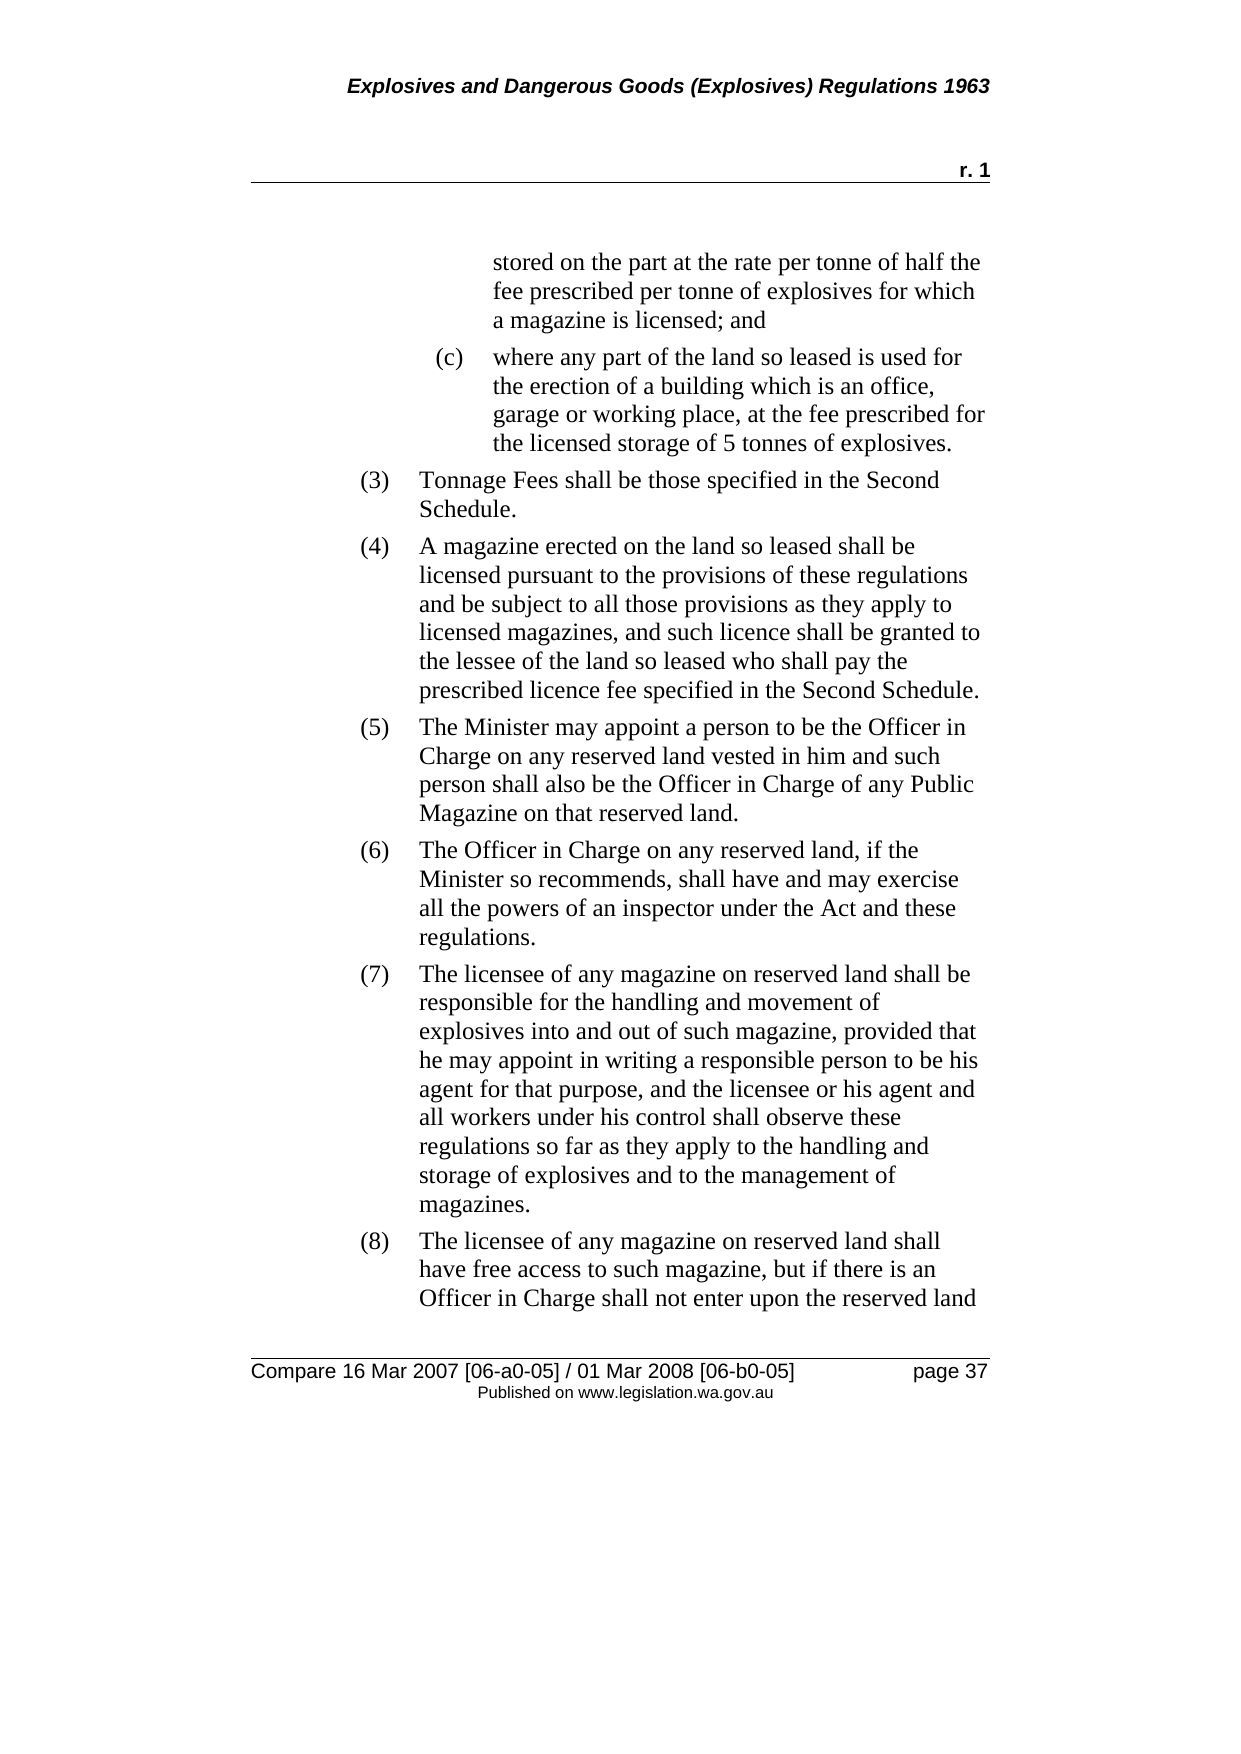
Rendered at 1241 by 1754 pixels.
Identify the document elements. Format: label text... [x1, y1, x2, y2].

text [251, 1226, 990, 1312]
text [251, 247, 990, 334]
text (7) The licensee of any magazine on reserved land shall be responsible for the handling and movement of explosives into and out of such magazine, provided that he may appoint in writing a responsible person to be his agent for that purpose, and the licensee or his agent and all workers under his control shall observe these regulations so far as they apply to the handling and storage of explosives and to the management of magazines. [251, 959, 990, 1217]
text (c) where any part of the land so leased is used for the erection of a building which is an office, garage or working place, at the fee prescribed for the licensed storage of 5 tonnes of explosives. [251, 342, 990, 457]
text (5) The Minister may appoint a person to be the Officer in Charge on any reserved land vested in him and such person shall also be the Officer in Charge of any Public Magazine on that reserved land. [251, 712, 990, 827]
text (6) The Officer in Charge on any reserved land, if the Minister so recommends, shall have and may exercise all the powers of an inspector under the Act and these regulations. [251, 835, 990, 950]
text (4) A magazine erected on the land so leased shall be licensed pursuant to the provisions of these regulations and be subject to all those provisions as they apply to licensed magazines, and such licence shall be granted to the lessee of the land so leased who shall pay the prescribed licence fee specified in the Second Schedule. [251, 531, 990, 704]
text (3) Tonnage Fees shall be those specified in the Second Schedule. [251, 465, 990, 523]
